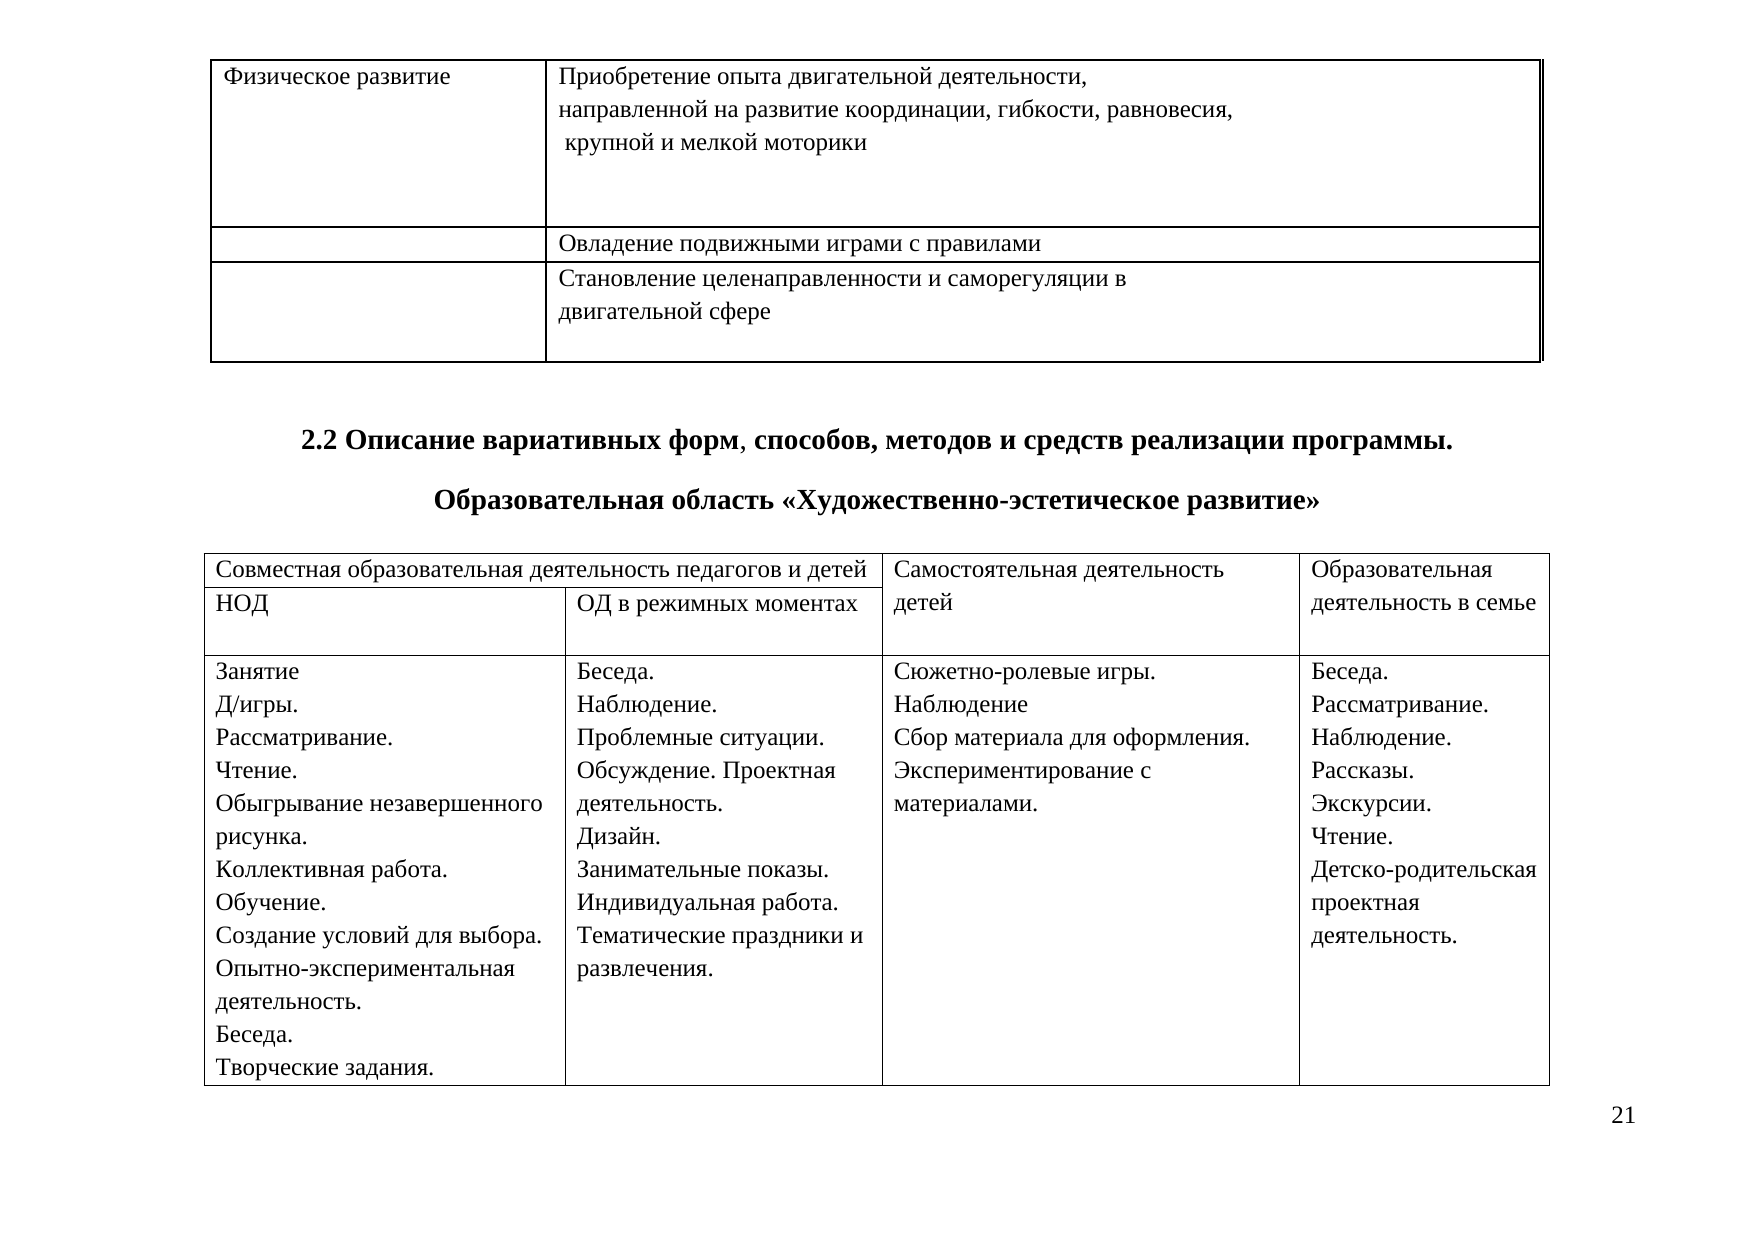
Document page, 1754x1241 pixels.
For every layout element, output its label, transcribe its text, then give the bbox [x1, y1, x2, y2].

table_cell ОД в режимных моментах [566, 588, 882, 655]
table_cell Физическое развитие [212, 61, 545, 226]
table_cell [212, 228, 545, 261]
table_cell Сюжетно-ролевые игры. Наблюдение Сбор материала для оформления. Экспериментирование с материалами. [883, 656, 1299, 1085]
table_cell [212, 263, 545, 361]
table_cell Занятие Д/игры. Рассматривание. Чтение. Обыгрывание незавершенного рисунка. Коллективная работа. Обучение. Создание условий для выбора. Опытно-экспериментальная деятельность. Беседа. Творческие задания. [205, 656, 565, 1085]
table_cell Беседа. Наблюдение. Проблемные ситуации. Обсуждение. Проектная деятельность. Дизайн. Занимательные показы. Индивидуальная работа. Тематические праздники и развлечения. [566, 656, 882, 1085]
table_header Образовательная деятельность в семье [1300, 554, 1549, 655]
table_header Совместная образовательная деятельность педагогов и детей [205, 554, 882, 587]
table_cell Приобретение опыта двигательной деятельности, направленной на развитие координации, гибкости, равновесия, крупной и мелкой моторики [547, 61, 1539, 226]
table_cell Беседа. Рассматривание. Наблюдение. Рассказы. Экскурсии. Чтение. Детско-родительская проектная деятельность. [1300, 656, 1549, 1085]
text 2.2 Описание вариативных форм, способов, методов и средств реализации программы. [118, 422, 1636, 456]
table_cell Становление целенаправленности и саморегуляции в двигательной сфере [547, 263, 1539, 361]
table_header Самостоятельная деятельность детей [883, 554, 1299, 655]
table_cell Овладение подвижными играми с правилами [547, 228, 1539, 261]
table_cell НОД [205, 588, 565, 655]
text Образовательная область «Художественно-эстетическое развитие» [118, 482, 1636, 515]
